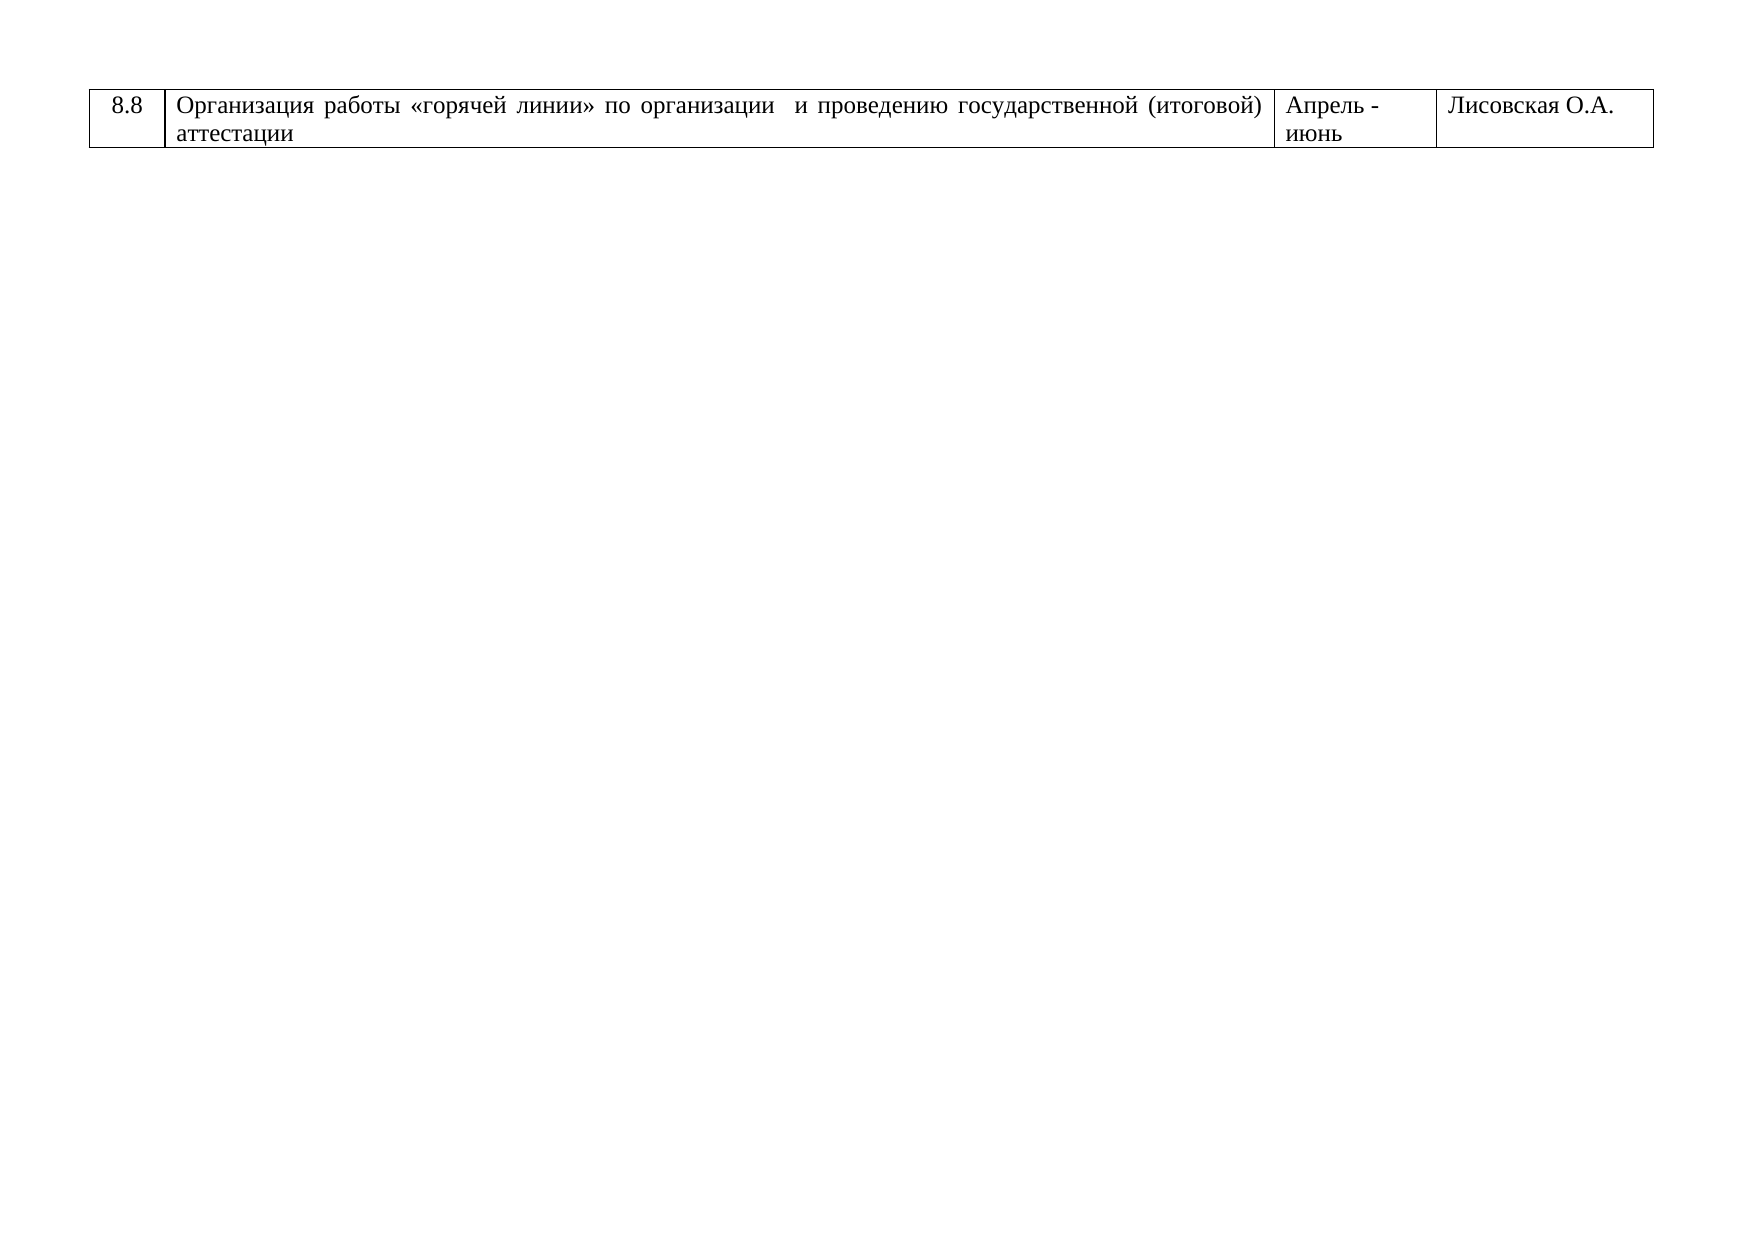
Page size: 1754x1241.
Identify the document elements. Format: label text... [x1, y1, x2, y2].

table_cell 8.8 [90, 90, 164, 147]
table_cell Апрель - июнь [1275, 90, 1436, 147]
table_cell Лисовская О.А. [1437, 90, 1653, 147]
table_cell Организация работы «горячей линии» по организации и проведению государственной (итоговой) аттестации [166, 90, 1274, 147]
